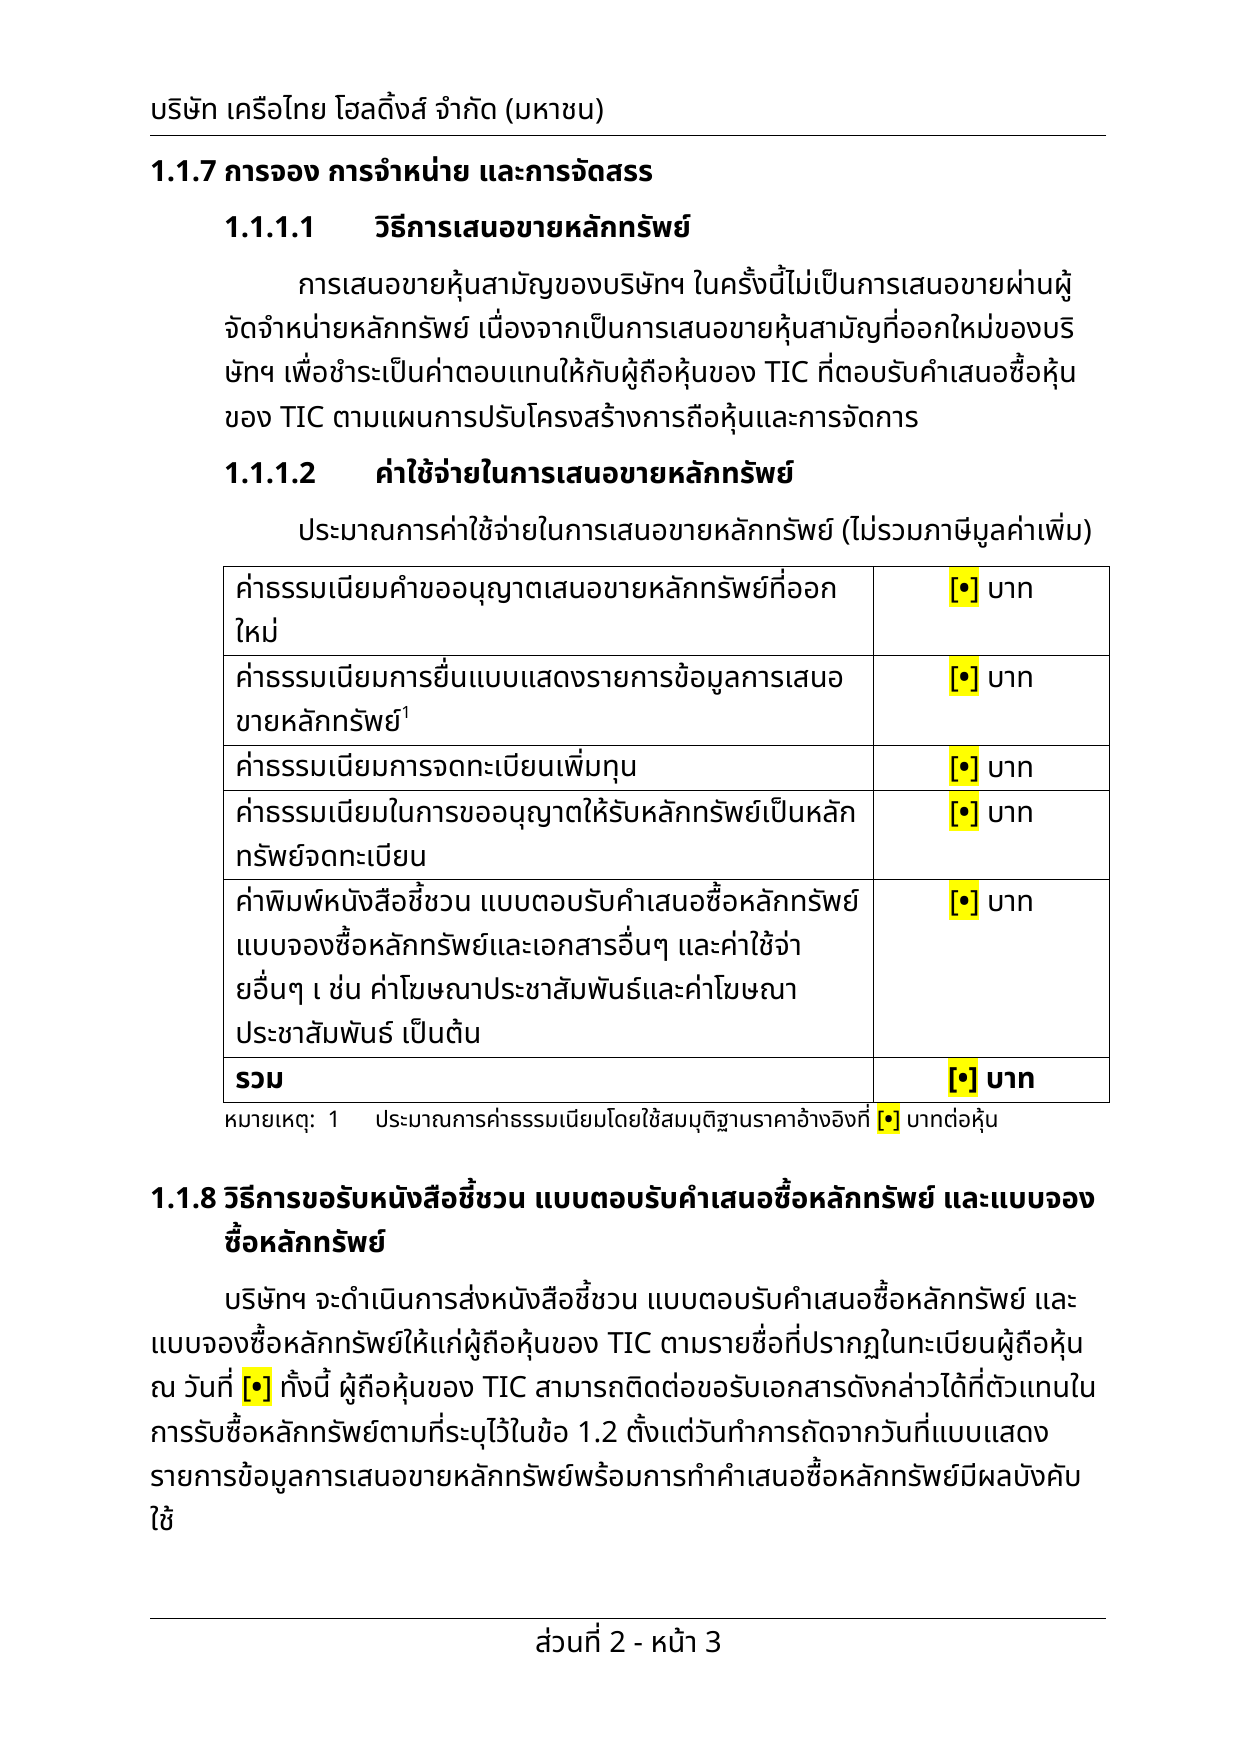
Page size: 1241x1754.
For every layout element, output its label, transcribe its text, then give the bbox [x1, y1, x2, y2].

table_cell ค่าธรรมเนียมในการขออนุญาตให้รับหลักทรัพย์เป็นหลักทรัพย์จดทะเบียน [224, 791, 873, 879]
table_cell [•] บาท [874, 880, 1109, 1057]
subtitle ค่าใช้จ่ายในการเสนอขายหลักทรัพย์ [224, 453, 1106, 497]
text การเสนอขายหุ้นสามัญของบริษัทฯ ในครั้งนี้ไม่เป็นการเสนอขายผ่านผู้จัดจำหน่ายหลักทรัพย์ เนื่องจากเป็นการเสนอขายหุ้นสามัญที่ออกใหม่ของบริษัทฯ เพื่อชำระเป็นค่าตอบแทนให้กับผู้ถือหุ้นของ TIC ที่ตอบรับคำเสนอซื้อหุ้นของ TIC ตามแผนการปรับโครงสร้างการถือหุ้นและการจัดการ [224, 263, 1106, 440]
table_cell ค่าพิมพ์หนังสือชี้ชวน แบบตอบรับคำเสนอซื้อหลักทรัพย์ แบบจองซื้อหลักทรัพย์และเอกสารอื่นๆ และค่าใช้จ่ายอื่นๆ เ ช่น ค่าโฆษณาประชาสัมพันธ์และค่าโฆษณาประชาสัมพันธ์ เป็นต้น [224, 880, 873, 1057]
table_cell [•] บาท [874, 746, 1109, 790]
table_cell [•] บาท [874, 656, 1109, 745]
text ประมาณการค่าใช้จ่ายในการเสนอขายหลักทรัพย์ (ไม่รวมภาษีมูลค่าเพิ่ม) [224, 509, 1106, 554]
subtitle วิธีการขอรับหนังสือชี้ชวน แบบตอบรับคำเสนอซื้อหลักทรัพย์ และแบบจองซื้อหลักทรัพย์ [150, 1177, 1106, 1266]
table_cell ค่าธรรมเนียมการจดทะเบียนเพิ่มทุน [224, 746, 873, 790]
table_cell ค่าธรรมเนียมการยื่นแบบแสดงรายการข้อมูลการเสนอขายหลักทรัพย์1 [224, 656, 873, 745]
subtitle การจอง การจำหน่าย และการจัดสรร [150, 150, 1106, 194]
table_cell [•] บาท [874, 1058, 1109, 1102]
table_header [•] บาท [874, 567, 1109, 655]
table_cell รวม [224, 1058, 873, 1102]
text หมายเหตุ: 1 ประมาณการค่าธรรมเนียมโดยใช้สมมุติฐานราคาอ้างอิงที่ [•] บาทต่อหุ้น [224, 1103, 1106, 1138]
text บริษัทฯ จะดำเนินการส่งหนังสือชี้ชวน แบบตอบรับคำเสนอซื้อหลักทรัพย์ และแบบจองซื้อหลักทรัพย์ให้แก่ผู้ถือหุ้นของ TIC ตามรายชื่อที่ปรากฏในทะเบียนผู้ถือหุ้น ณ วันที่ [•] ทั้งนี้ ผู้ถือหุ้นของ TIC สามารถติดต่อขอรับเอกสารดังกล่าวได้ที่ตัวแทนในการรับซื้อหลักทรัพย์ตามที่ระบุไว้ในข้อ 1.2 ตั้งแต่วันทำการถัดจากวันที่แบบแสดงรายการข้อมูลการเสนอขายหลักทรัพย์พร้อมการทำคำเสนอซื้อหลักทรัพย์มีผลบังคับใช้ [150, 1278, 1106, 1543]
table_header ค่าธรรมเนียมคำขออนุญาตเสนอขายหลักทรัพย์ที่ออกใหม่ [224, 567, 873, 655]
table_cell [•] บาท [874, 791, 1109, 879]
subtitle วิธีการเสนอขายหลักทรัพย์ [224, 207, 1106, 251]
